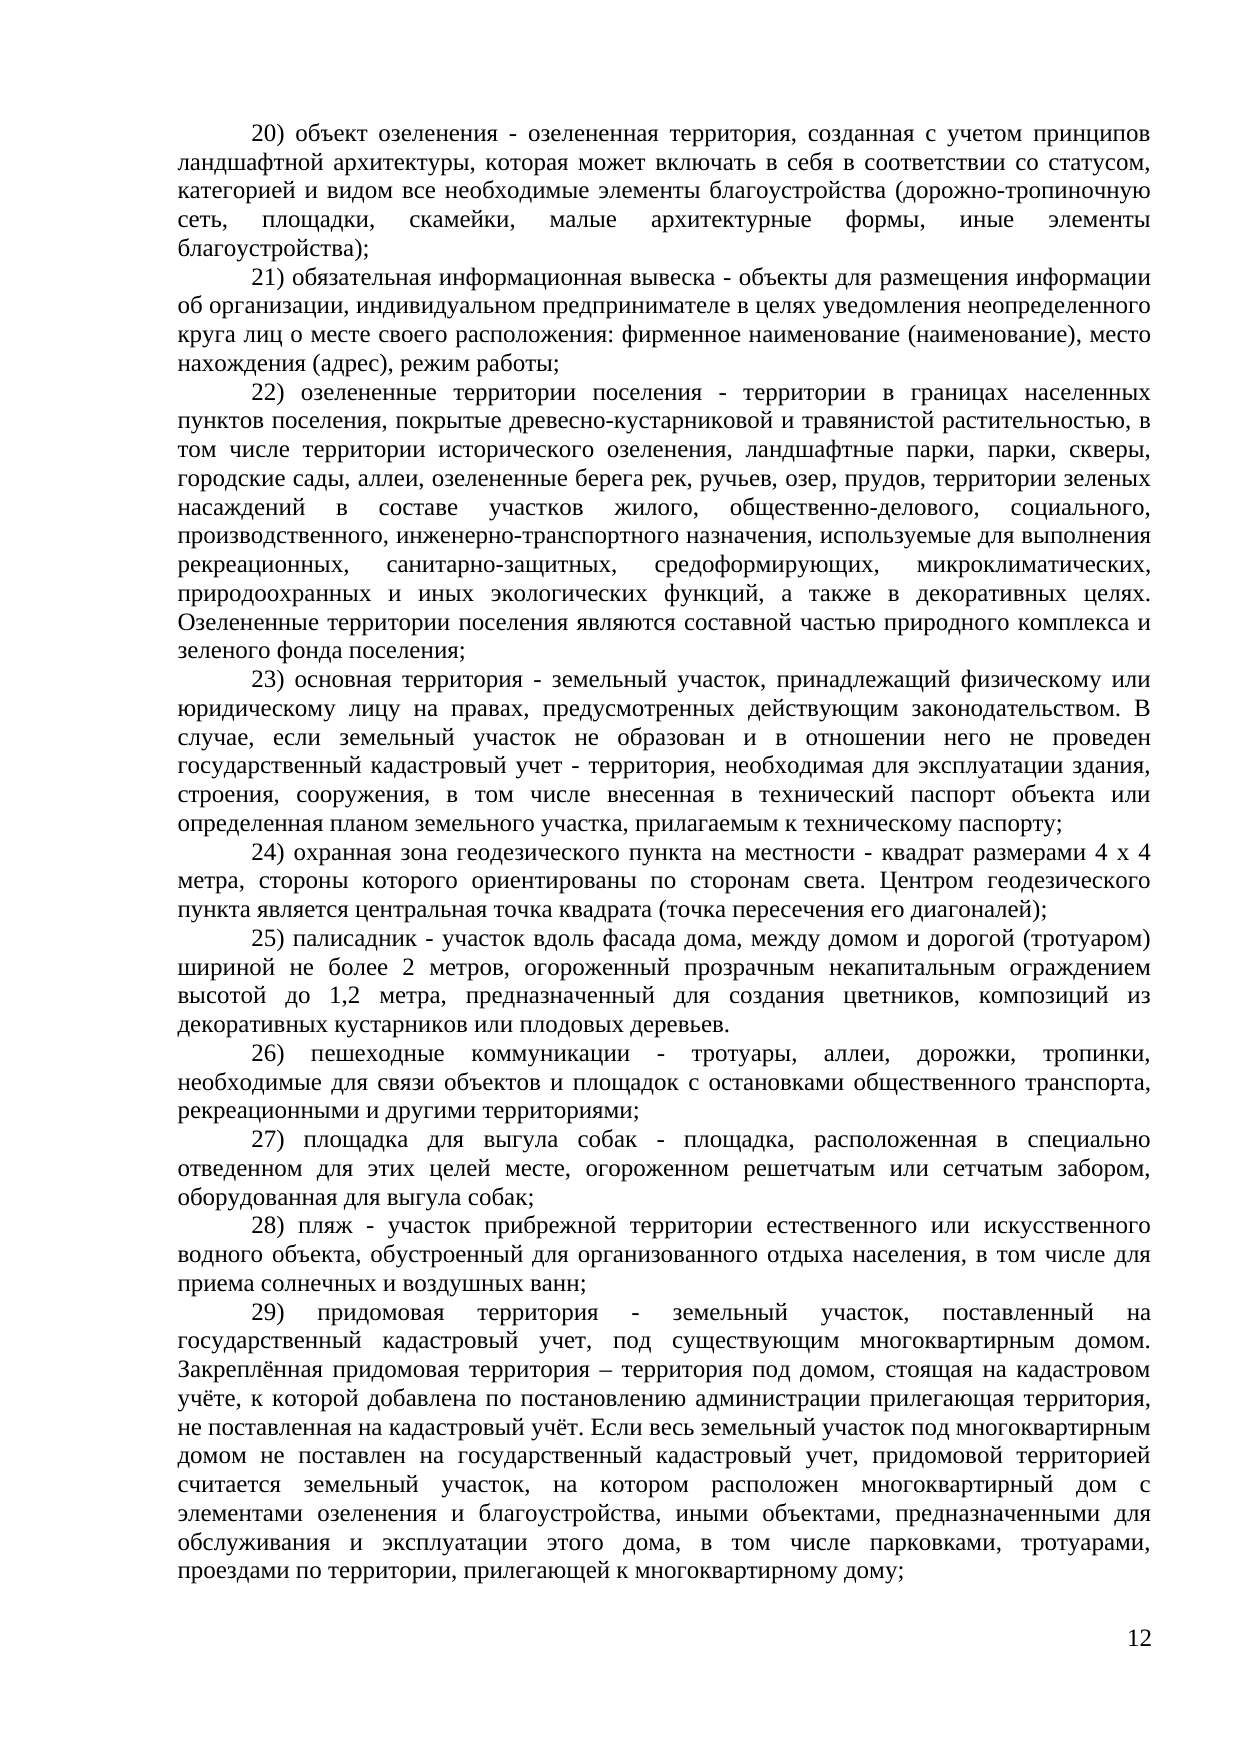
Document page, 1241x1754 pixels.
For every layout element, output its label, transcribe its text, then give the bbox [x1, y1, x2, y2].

text 29) придомовая территория - земельный участок, поставленный на государственный кадастровый учет, под существующим многоквартирным домом. Закреплённая придомовая территория – территория под домом, стоящая на кадастровом учёте, к которой добавлена по постановлению администрации прилегающая территория, не поставленная на кадастровый учёт. Если весь земельный участок под многоквартирным домом не поставлен на государственный кадастровый учет, придомовой территорией считается земельный участок, на котором расположен многоквартирный дом с элементами озеленения и благоустройства, иными объектами, предназначенными для обслуживания и эксплуатации этого дома, в том числе парковками, тротуарами, проездами по территории, прилегающей к многоквартирному дому; [177, 1297, 1152, 1584]
text 21) обязательная информационная вывеска - объекты для размещения информации об организации, индивидуальном предпринимателе в целях уведомления неопределенного круга лиц о месте своего расположения: фирменное наименование (наименование), место нахождения (адрес), режим работы; [177, 262, 1152, 377]
text 28) пляж - участок прибрежной территории естественного или искусственного водного объекта, обустроенный для организованного отдыха населения, в том числе для приема солнечных и воздушных ванн; [177, 1211, 1152, 1297]
text 23) основная территория - земельный участок, принадлежащий физическому или юридическому лицу на правах, предусмотренных действующим законодательством. В случае, если земельный участок не образован и в отношении него не проведен государственный кадастровый учет - территория, необходимая для эксплуатации здания, строения, сооружения, в том числе внесенная в технический паспорт объекта или определенная планом земельного участка, прилагаемым к техническому паспорту; [177, 664, 1152, 837]
text 22) озелененные территории поселения - территории в границах населенных пунктов поселения, покрытые древесно-кустарниковой и травянистой растительностью, в том числе территории исторического озеленения, ландшафтные парки, парки, скверы, городские сады, аллеи, озелененные берега рек, ручьев, озер, прудов, территории зеленых насаждений в составе участков жилого, общественно-делового, социального, производственного, инженерно-транспортного назначения, используемые для выполнения рекреационных, санитарно-защитных, средоформирующих, микроклиматических, природоохранных и иных экологических функций, а также в декоративных целях. Озелененные территории поселения являются составной частью природного комплекса и зеленого фонда поселения; [177, 377, 1152, 664]
text 27) площадка для выгула собак - площадка, расположенная в специально отведенном для этих целей месте, огороженном решетчатым или сетчатым забором, оборудованная для выгула собак; [177, 1124, 1152, 1211]
text 24) охранная зона геодезического пункта на местности - квадрат размерами 4 x 4 метра, стороны которого ориентированы по сторонам света. Центром геодезического пункта является центральная точка квадрата (точка пересечения его диагоналей); [177, 837, 1152, 923]
text 25) палисадник - участок вдоль фасада дома, между домом и дорогой (тротуаром) шириной не более 2 метров, огороженный прозрачным некапитальным ограждением высотой до 1,2 метра, предназначенный для создания цветников, композиций из декоративных кустарников или плодовых деревьев. [177, 923, 1152, 1038]
text 20) объект озеленения - озелененная территория, созданная с учетом принципов ландшафтной архитектуры, которая может включать в себя в соответствии со статусом, категорией и видом все необходимые элементы благоустройства (дорожно-тропиночную сеть, площадки, скамейки, малые архитектурные формы, иные элементы благоустройства); [177, 118, 1152, 262]
text 26) пешеходные коммуникации - тротуары, аллеи, дорожки, тропинки, необходимые для связи объектов и площадок с остановками общественного транспорта, рекреационными и другими территориями; [177, 1038, 1152, 1124]
